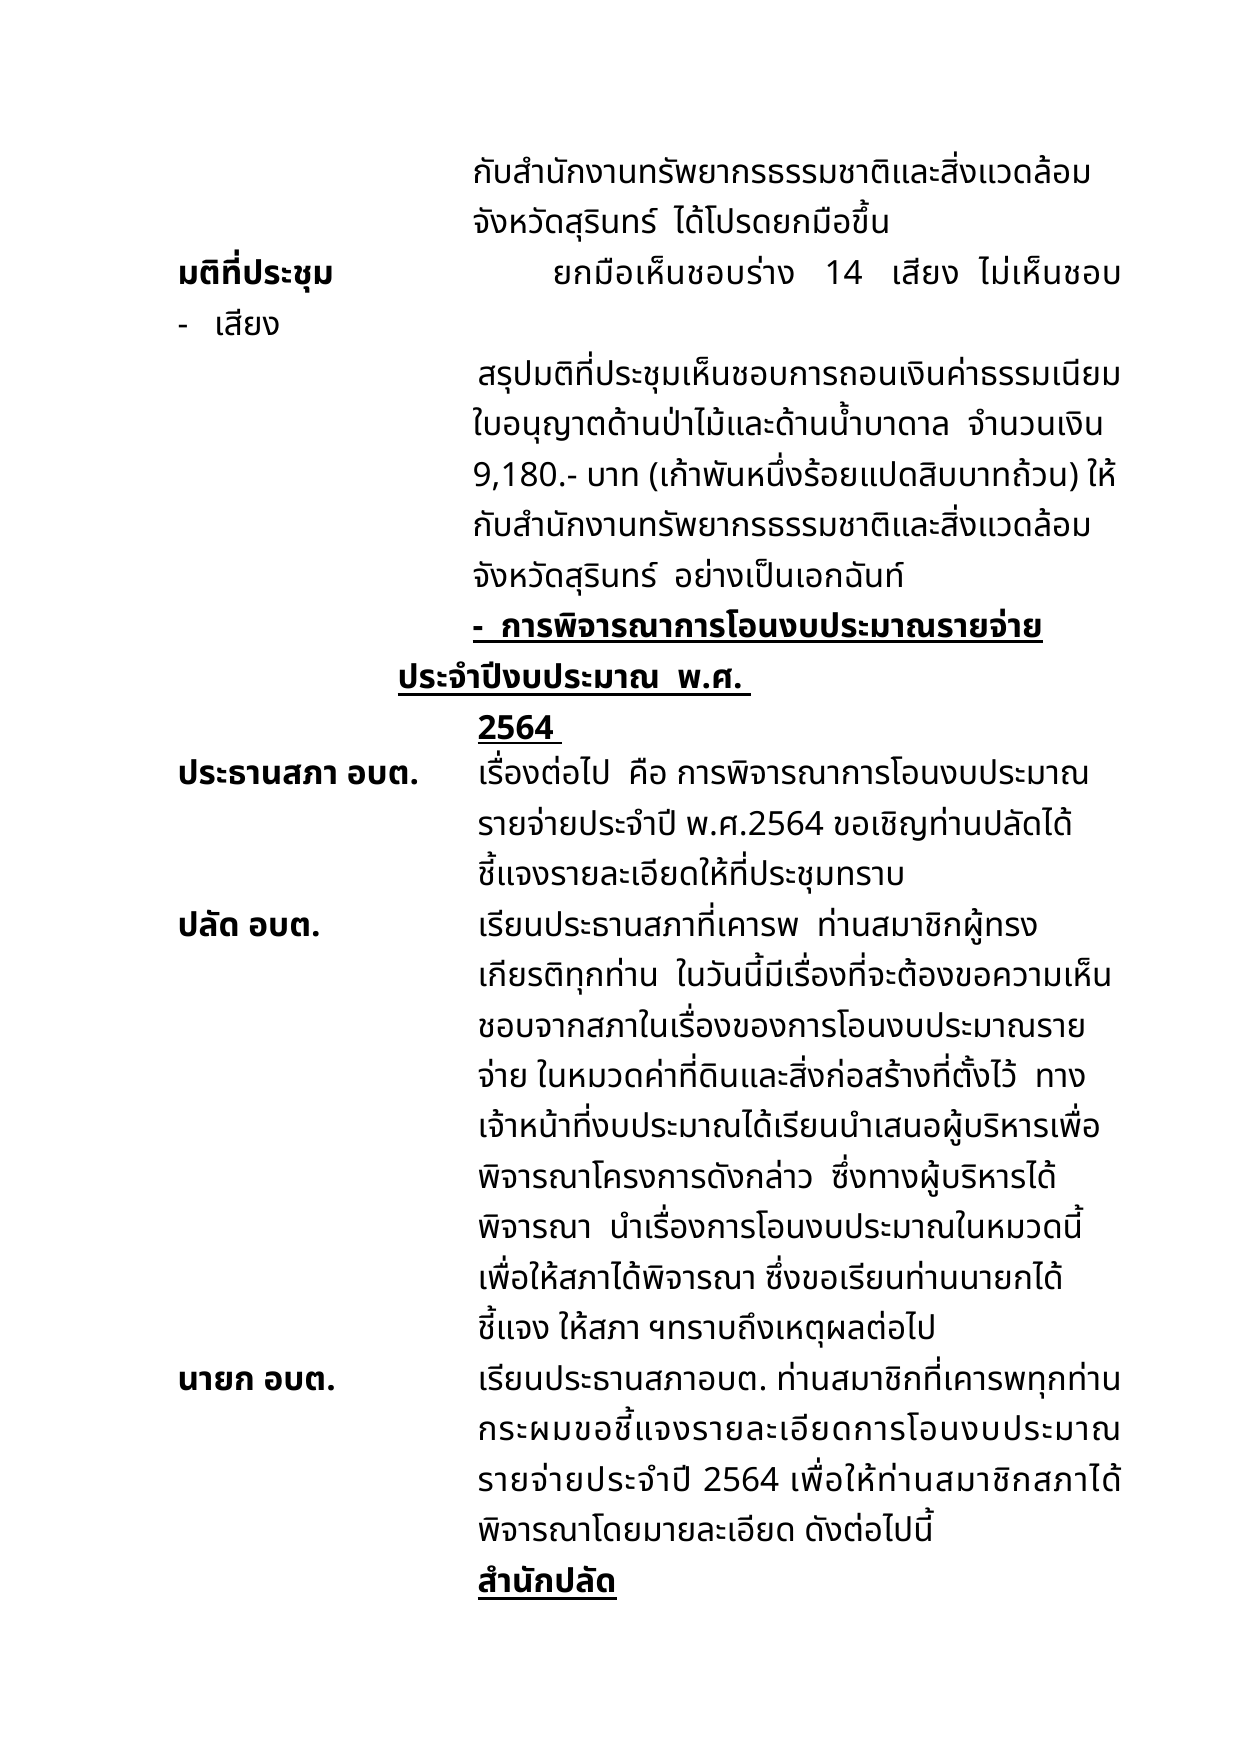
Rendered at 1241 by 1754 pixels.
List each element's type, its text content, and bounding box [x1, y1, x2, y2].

text สำนักปลัด [177, 1557, 1122, 1607]
text ปลัด อบต. เรียนประธานสภาที่เคารพ ท่านสมาชิกผู้ทรงเกียรติทุกท่าน ในวันนี้มีเรื่องที่จะต้องขอความเห็นชอบจากสภาในเรื่องของการโอนงบประมาณรายจ่าย ในหมวดค่าที่ดินและสิ่งก่อสร้างที่ตั้งไว้ ทางเจ้าหน้าที่งบประมาณได้เรียนนำเสนอผู้บริหารเพื่อพิจารณาโครงการดังกล่าว ซึ่งทางผู้บริหารได้พิจารณา นำเรื่องการโอนงบประมาณในหมวดนี้ เพื่อให้สภาได้พิจารณา ซึ่งขอเรียนท่านนายกได้ชี้แจง ให้สภา ฯทราบถึงเหตุผลต่อไป [177, 901, 1122, 1354]
text ประธานสภา อบต. เรื่องต่อไป คือ การพิจารณาการโอนงบประมาณรายจ่ายประจำปี พ.ศ.2564 ขอเชิญท่านปลัดได้ชี้แจงรายละเอียดให้ที่ประชุมทราบ [177, 749, 1122, 901]
text นายก อบต. เรียนประธานสภาอบต. ท่านสมาชิกที่เคารพทุกท่าน กระผมขอชี้แจงรายละเอียดการโอนงบประมาณรายจ่ายประจำปี 2564 เพื่อให้ท่านสมาชิกสภาได้พิจารณาโดยมายละเอียด ดังต่อไปนี้ [177, 1354, 1122, 1557]
text - การพิจารณาการโอนงบประมาณรายจ่ายประจำปีงบประมาณ พ.ศ. [397, 602, 1122, 703]
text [177, 148, 1122, 249]
text มติที่ประชุม ยกมือเห็นชอบร่าง 14 เสียง ไม่เห็นชอบ - เสียง [177, 249, 1122, 350]
text 2564 [402, 703, 1122, 749]
text สรุปมติที่ประชุมเห็นชอบการถอนเงินค่าธรรมเนียมใบอนุญาตด้านป่าไม้และด้านน้ำบาดาล จำนวนเงิน 9,180.- บาท (เก้าพันหนึ่งร้อยแปดสิบบาทถ้วน) ให้กับสำนักงานทรัพยากรธรรมชาติและสิ่งแวดล้อมจังหวัดสุรินทร์ อย่างเป็นเอกฉันท์ [472, 350, 1122, 602]
